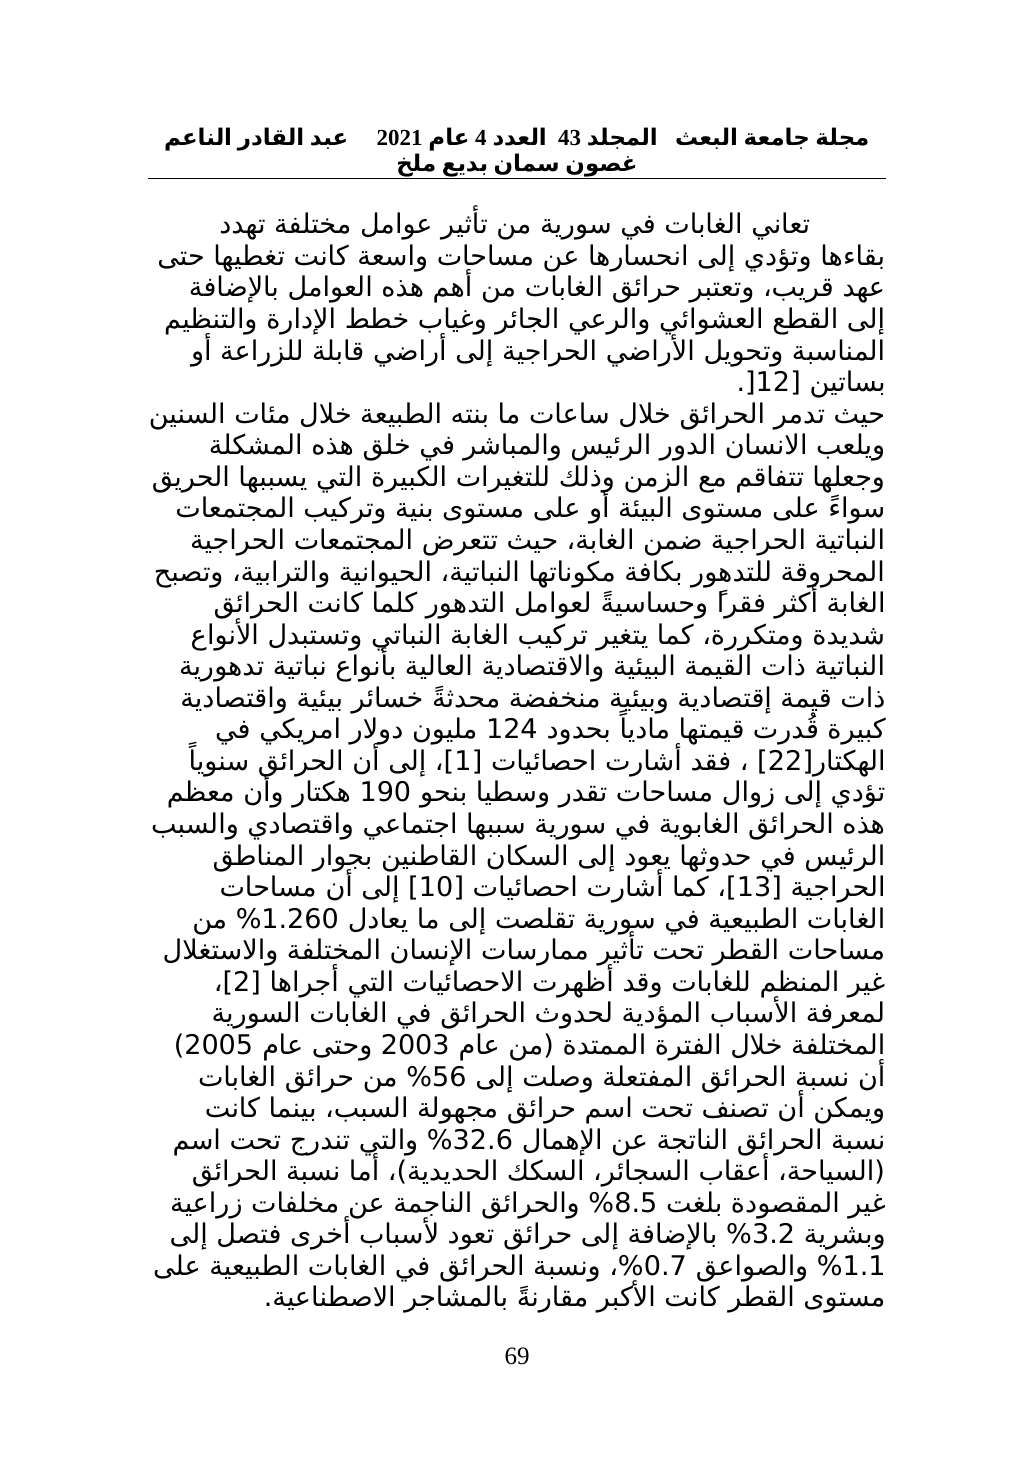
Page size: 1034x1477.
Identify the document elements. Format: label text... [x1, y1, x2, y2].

text حيث تدمر الحرائق خلال ساعات ما بنته الطبيعة خلال مئات السنين ويلعب الانسان الدور الرئيس والمباشر في خلق هذه المشكلة وجعلها تتفاقم مع الزمن وذلك للتغيرات الكبيرة التي يسببها الحريق سواءً على مستوى البيئة أو على مستوى بنية وتركيب المجتمعات النباتية الحراجية ضمن الغابة، حيث تتعرض المجتمعات الحراجية المحروقة للتدهور بكافة مكوناتها النباتية، الحيوانية والترابية، وتصبح الغابة أكثر فقراً وحساسيةً لعوامل التدهور كلما كانت الحرائق شديدة ومتكررة، كما يتغير تركيب الغابة النباتي وتستبدل الأنواع النباتية ذات القيمة البيئية والاقتصادية العالية بأنواع نباتية تدهورية ذات قيمة إقتصادية وبيئية منخفضة محدثةً خسائر بيئية واقتصادية كبيرة قُدرت قيمتها مادياً بحدود 124 مليون دولار امريكي في الهكتار[22] ، فقد أشارت احصائيات [1]، إلى أن الحرائق سنوياً تؤدي إلى زوال مساحات تقدر وسطيا بنحو 190 هكتار وأن معظم هذه الحرائق الغابوية في سورية سببها اجتماعي واقتصادي والسبب الرئيس في حدوثها يعود إلى السكان القاطنين بجوار المناطق الحراجية [13]، كما أشارت احصائيات [10] إلى أن مساحات الغابات الطبيعية في سورية تقلصت إلى ما يعادل 1.260% من مساحات القطر تحت تأثير ممارسات الإنسان المختلفة والاستغلال غير المنظم للغابات وقد أظهرت الاحصائيات التي أجراها [2]، لمعرفة الأسباب المؤدية لحدوث الحرائق في الغابات السورية المختلفة خلال الفترة الممتدة (من عام 2003 وحتى عام 2005) أن نسبة الحرائق المفتعلة وصلت إلى 56% من حرائق الغابات ويمكن أن تصنف تحت اسم حرائق مجهولة السبب، بينما كانت نسبة الحرائق الناتجة عن الإهمال 32.6% والتي تندرج تحت اسم (السياحة، أعقاب السجائر، السكك الحديدية)، أما نسبة الحرائق غير المقصودة بلغت 8.5% والحرائق الناجمة عن مخلفات زراعية وبشرية 3.2% بالإضافة إلى حرائق تعود لأسباب أخرى فتصل إلى 1.1% والصواعق 0.7%، ونسبة الحرائق في الغابات الطبيعية على مستوى القطر كانت الأكبر مقارنةً بالمشاجر الاصطناعية. [148, 398, 886, 1313]
text تعاني الغابات في سورية من تأثير عوامل مختلفة تهدد بقاءها وتؤدي إلى انحسارها عن مساحات واسعة كانت تغطيها حتى عهد قريب، وتعتبر حرائق الغابات من أهم هذه العوامل بالإضافة إلى القطع العشوائي والرعي الجائر وغياب خطط الإدارة والتنظيم المناسبة وتحويل الأراضي الحراجية إلى أراضي قابلة للزراعة أو بساتين [12[. [148, 209, 886, 398]
